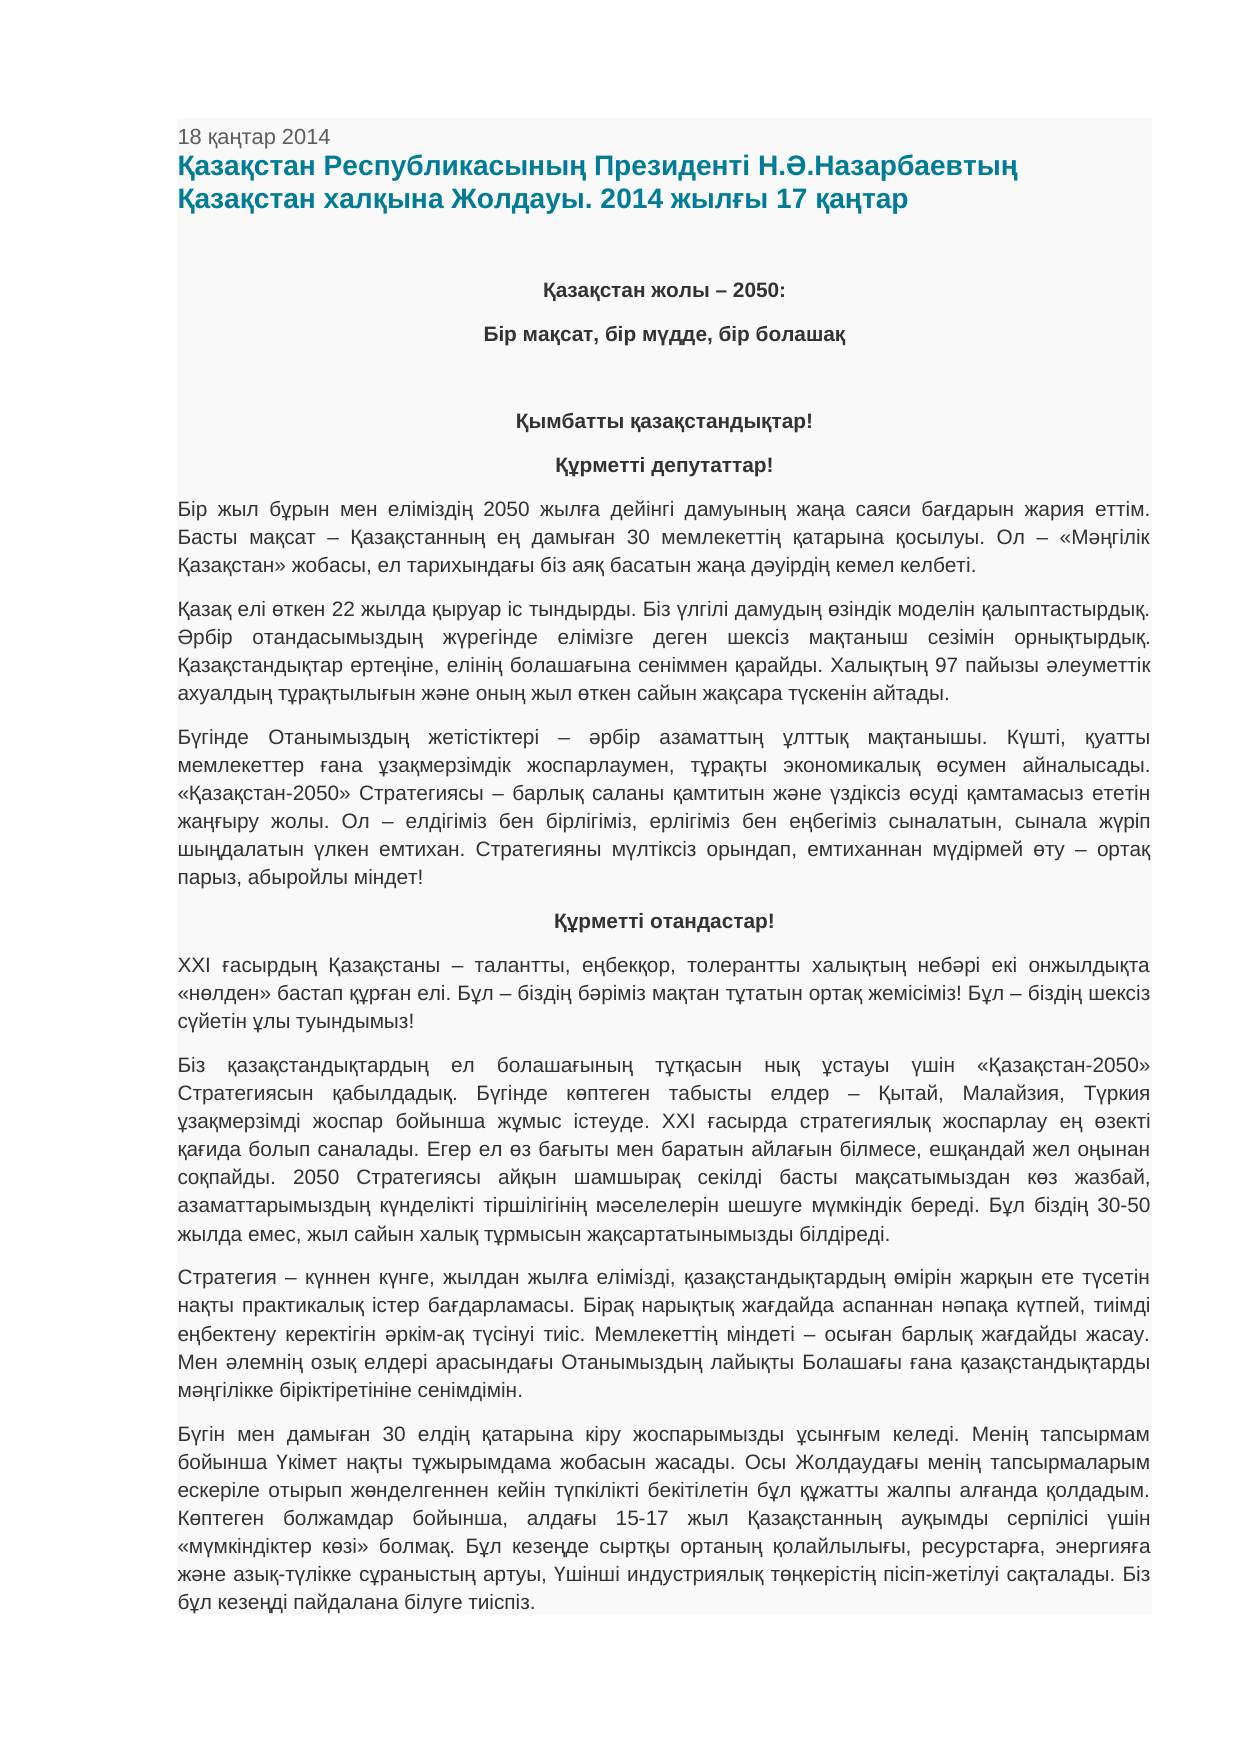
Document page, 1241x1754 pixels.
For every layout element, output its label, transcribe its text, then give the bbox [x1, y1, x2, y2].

text Бүгін мен дамыған 30 елдің қатарына кіру жоспарымызды ұсынғым келеді. Менің тапсырмам бойынша Үкімет нақты тұжырымдама жобасын жасады. Осы Жолдаудағы менің тапсырмаларым ескеріле отырып жөнделгеннен кейін түпкілікті бекітілетін бұл құжатты жалпы алғанда қолдадым. Көптеген болжамдар бойынша, алдағы 15-17 жыл Қазақстанның ауқымды серпілісі үшін «мүмкіндіктер көзі» болмақ. Бұл кезеңде сыртқы ортаның қолайлылығы, ресурстарға, энергияға және азық-түлікке сұраныстың артуы, Үшінші индустриялық төңкерістің пісіп-жетілуі сақталады. Біз бұл кезеңді пайдалана білуге тиіспіз. [177, 1417, 1152, 1614]
text Бір жыл бұрын мен еліміздің 2050 жылға дейінгі дамуының жаңа саяси бағдарын жария еттім. Басты мақсат – Қазақстанның ең дамыған 30 мемлекеттің қатарына қосылуы. Ол – «Мәңгілік Қазақстан» жобасы, ел тарихындағы біз аяқ басатын жаңа дәуірдің кемел келбеті. [177, 492, 1152, 577]
text 18 қаңтар 2014 [177, 118, 1152, 149]
text Бүгінде Отанымыздың жетістіктері – әрбір азаматтың ұлттық мақтанышы. Күшті, қуатты мемлекеттер ғана ұзақмерзімдік жоспарлаумен, тұрақты экономикалық өсумен айналысады. «Қазақстан-2050» Стратегиясы – барлық саланы қамтитын және үздіксіз өсуді қамтамасыз ететін жаңғыру жолы. Ол – елдігіміз бен бірлігіміз, ерлігіміз бен еңбегіміз сыналатын, сынала жүріп шыңдалатын үлкен емтихан. Стратегияны мүлтіксіз орындап, емтиханнан мүдірмей өту – ортақ парыз, абыройлы міндет! [177, 720, 1152, 889]
text Қазақстан Республикасының Президенті Н.Ә.Назарбаевтың Қазақстан халқына Жолдауы. 2014 жылғы 17 қаңтар [177, 149, 1152, 214]
text Қазақ елі өткен 22 жылда қыруар іс тындырды. Біз үлгілі дамудың өзіндік моделін қалыптастырдық. Әрбір отандасымыздың жүрегінде елімізге деген шексіз мақтаныш сезімін орнықтырдық. Қазақстандықтар ертеңіне, елінің болашағына сеніммен қарайды. Халықтың 97 пайызы әлеуметтік ахуалдың тұрақтылығын және оның жыл өткен сайын жақсара түскенін айтады. [177, 592, 1152, 705]
text Қымбатты қазақстандықтар! [177, 405, 1152, 433]
text Қазақстан жолы – 2050: [177, 273, 1152, 302]
text ХХІ ғасырдың Қазақстаны – талантты, еңбекқор, толерантты халықтың небәрі екі онжылдықта «нөлден» бастап құрған елі. Бұл – біздің бәріміз мақтан тұтатын ортақ жемісіміз! Бұл – біздің шексіз сүйетін ұлы туындымыз! [177, 948, 1152, 1033]
text Құрметті депутаттар! [177, 448, 1152, 477]
text Біз қазақстандықтардың ел болашағының тұтқасын нық ұстауы үшін «Қазақстан-2050» Стратегиясын қабылдадық. Бүгінде көптеген табысты елдер – Қытай, Малайзия, Түркия ұзақмерзімді жоспар бойынша жұмыс істеуде. ХХІ ғасырда стратегиялық жоспарлау ең өзекті қағида болып саналады. Егер ел өз бағыты мен баратын айлағын білмесе, ешқандай жел оңынан соқпайды. 2050 Стратегиясы айқын шамшырақ секілді басты мақсатымыздан көз жазбай, азаматтарымыздың күнделікті тіршілігінің мәселелерін шешуге мүмкіндік береді. Бұл біздің 30-50 жылда емес, жыл сайын халық тұрмысын жақсартатынымызды білдіреді. [177, 1048, 1152, 1245]
text Бір мақсат, бір мүдде, бір болашақ [177, 317, 1152, 345]
text Құрметті отандастар! [177, 905, 1152, 933]
text Стратегия – күннен күнге, жылдан жылға елімізді, қазақстандықтардың өмірін жарқын ете түсетін нақты практикалық істер бағдарламасы. Бірақ нарықтық жағдайда аспаннан нәпақа күтпей, тиімді еңбектену керектігін әркім-ақ түсінуі тиіс. Мемлекеттің міндеті – осыған барлық жағдайды жасау. Мен әлемнің озық елдері арасындағы Отанымыздың лайықты Болашағы ғана қазақстандықтарды мәңгілікке біріктіретініне сенімдімін. [177, 1261, 1152, 1402]
